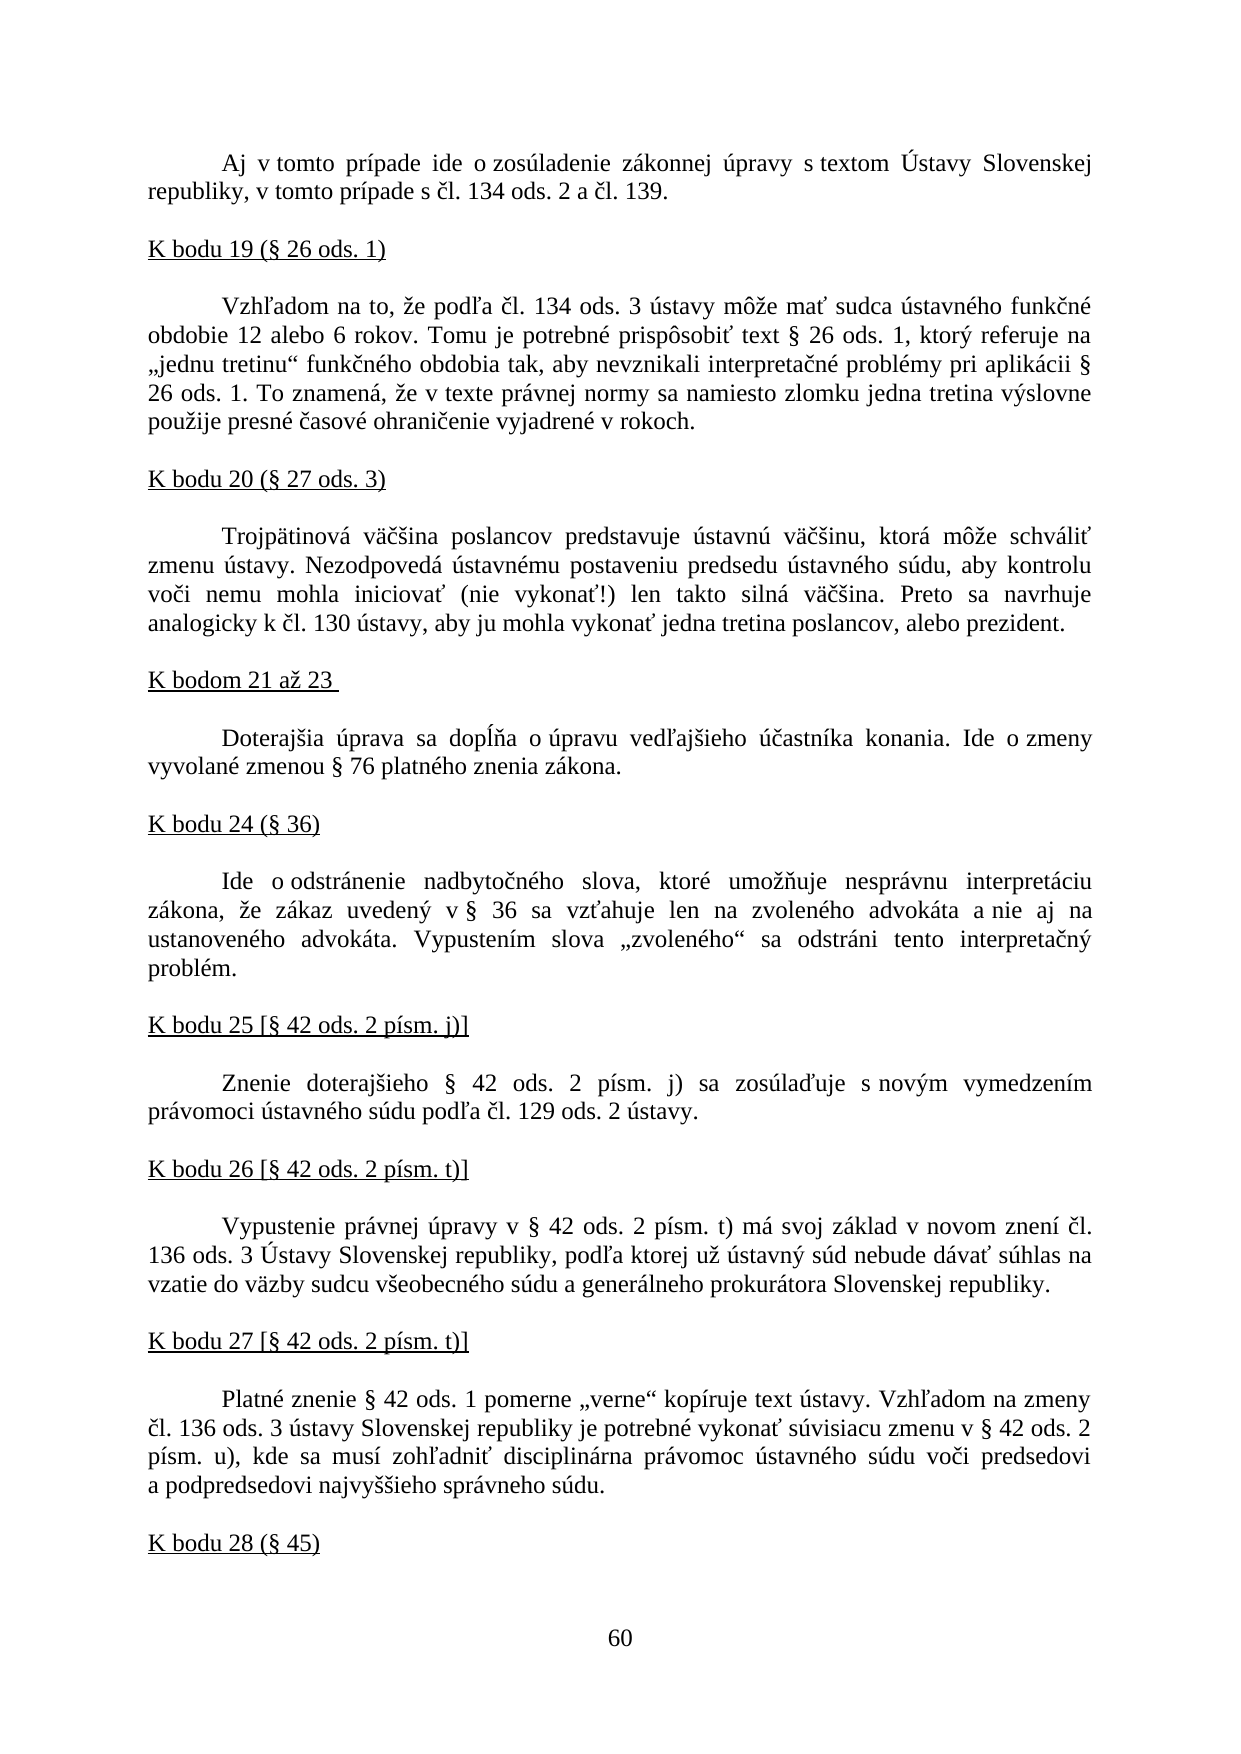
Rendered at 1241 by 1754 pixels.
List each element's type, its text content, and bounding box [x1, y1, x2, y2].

text Trojpätinová väčšina poslancov predstavuje ústavnú väčšinu, ktorá môže schváliť zmenu ústavy. Nezodpovedá ústavnému postaveniu predsedu ústavného súdu, aby kontrolu voči nemu mohla iniciovať (nie vykonať!) len takto silná väčšina. Preto sa navrhuje analogicky k čl. 130 ústavy, aby ju mohla vykonať jedna tretina poslancov, alebo prezident. [148, 521, 1092, 636]
text K bodu 19 (§ 26 ods. 1) [148, 234, 1092, 263]
text K bodom 21 až 23 [148, 665, 1092, 694]
text Vzhľadom na to, že podľa čl. 134 ods. 3 ústavy môže mať sudca ústavného funkčné obdobie 12 alebo 6 rokov. Tomu je potrebné prispôsobiť text § 26 ods. 1, ktorý referuje na „jednu tretinu“ funkčného obdobia tak, aby nevznikali interpretačné problémy pri aplikácii § 26 ods. 1. To znamená, že v texte právnej normy sa namiesto zlomku jedna tretina výslovne použije presné časové ohraničenie vyjadrené v rokoch. [148, 291, 1092, 435]
text K bodu 25 [§ 42 ods. 2 písm. j)] [148, 1010, 1092, 1039]
text K bodu 20 (§ 27 ods. 3) [148, 464, 1092, 493]
text Vypustenie právnej úpravy v § 42 ods. 2 písm. t) má svoj základ v novom znení čl. 136 ods. 3 Ústavy Slovenskej republiky, podľa ktorej už ústavný súd nebude dávať súhlas na vzatie do väzby sudcu všeobecného súdu a generálneho prokurátora Slovenskej republiky. [148, 1211, 1092, 1298]
text Aj v tomto prípade ide o zosúladenie zákonnej úpravy s textom Ústavy Slovenskej republiky, v tomto prípade s čl. 134 ods. 2 a čl. 139. [148, 148, 1092, 205]
text Ide o odstránenie nadbytočného slova, ktoré umožňuje nesprávnu interpretáciu zákona, že zákaz uvedený v § 36 sa vzťahuje len na zvoleného advokáta a nie aj na ustanoveného advokáta. Vypustením slova „zvoleného“ sa odstráni tento interpretačný problém. [148, 866, 1092, 981]
text K bodu 27 [§ 42 ods. 2 písm. t)] [148, 1326, 1092, 1355]
text Doterajšia úprava sa dopĺňa o úpravu vedľajšieho účastníka konania. Ide o zmeny vyvolané zmenou § 76 platného znenia zákona. [148, 723, 1092, 780]
text Znenie doterajšieho § 42 ods. 2 písm. j) sa zosúlaďuje s novým vymedzením právomoci ústavného súdu podľa čl. 129 ods. 2 ústavy. [148, 1068, 1092, 1125]
text K bodu 24 (§ 36) [148, 809, 1092, 838]
text Platné znenie § 42 ods. 1 pomerne „verne“ kopíruje text ústavy. Vzhľadom na zmeny čl. 136 ods. 3 ústavy Slovenskej republiky je potrebné vykonať súvisiacu zmenu v § 42 ods. 2 písm. u), kde sa musí zohľadniť disciplinárna právomoc ústavného súdu voči predsedovi a podpredsedovi najvyššieho správneho súdu. [148, 1384, 1092, 1499]
text K bodu 26 [§ 42 ods. 2 písm. t)] [148, 1154, 1092, 1183]
text K bodu 28 (§ 45) [148, 1528, 1092, 1556]
